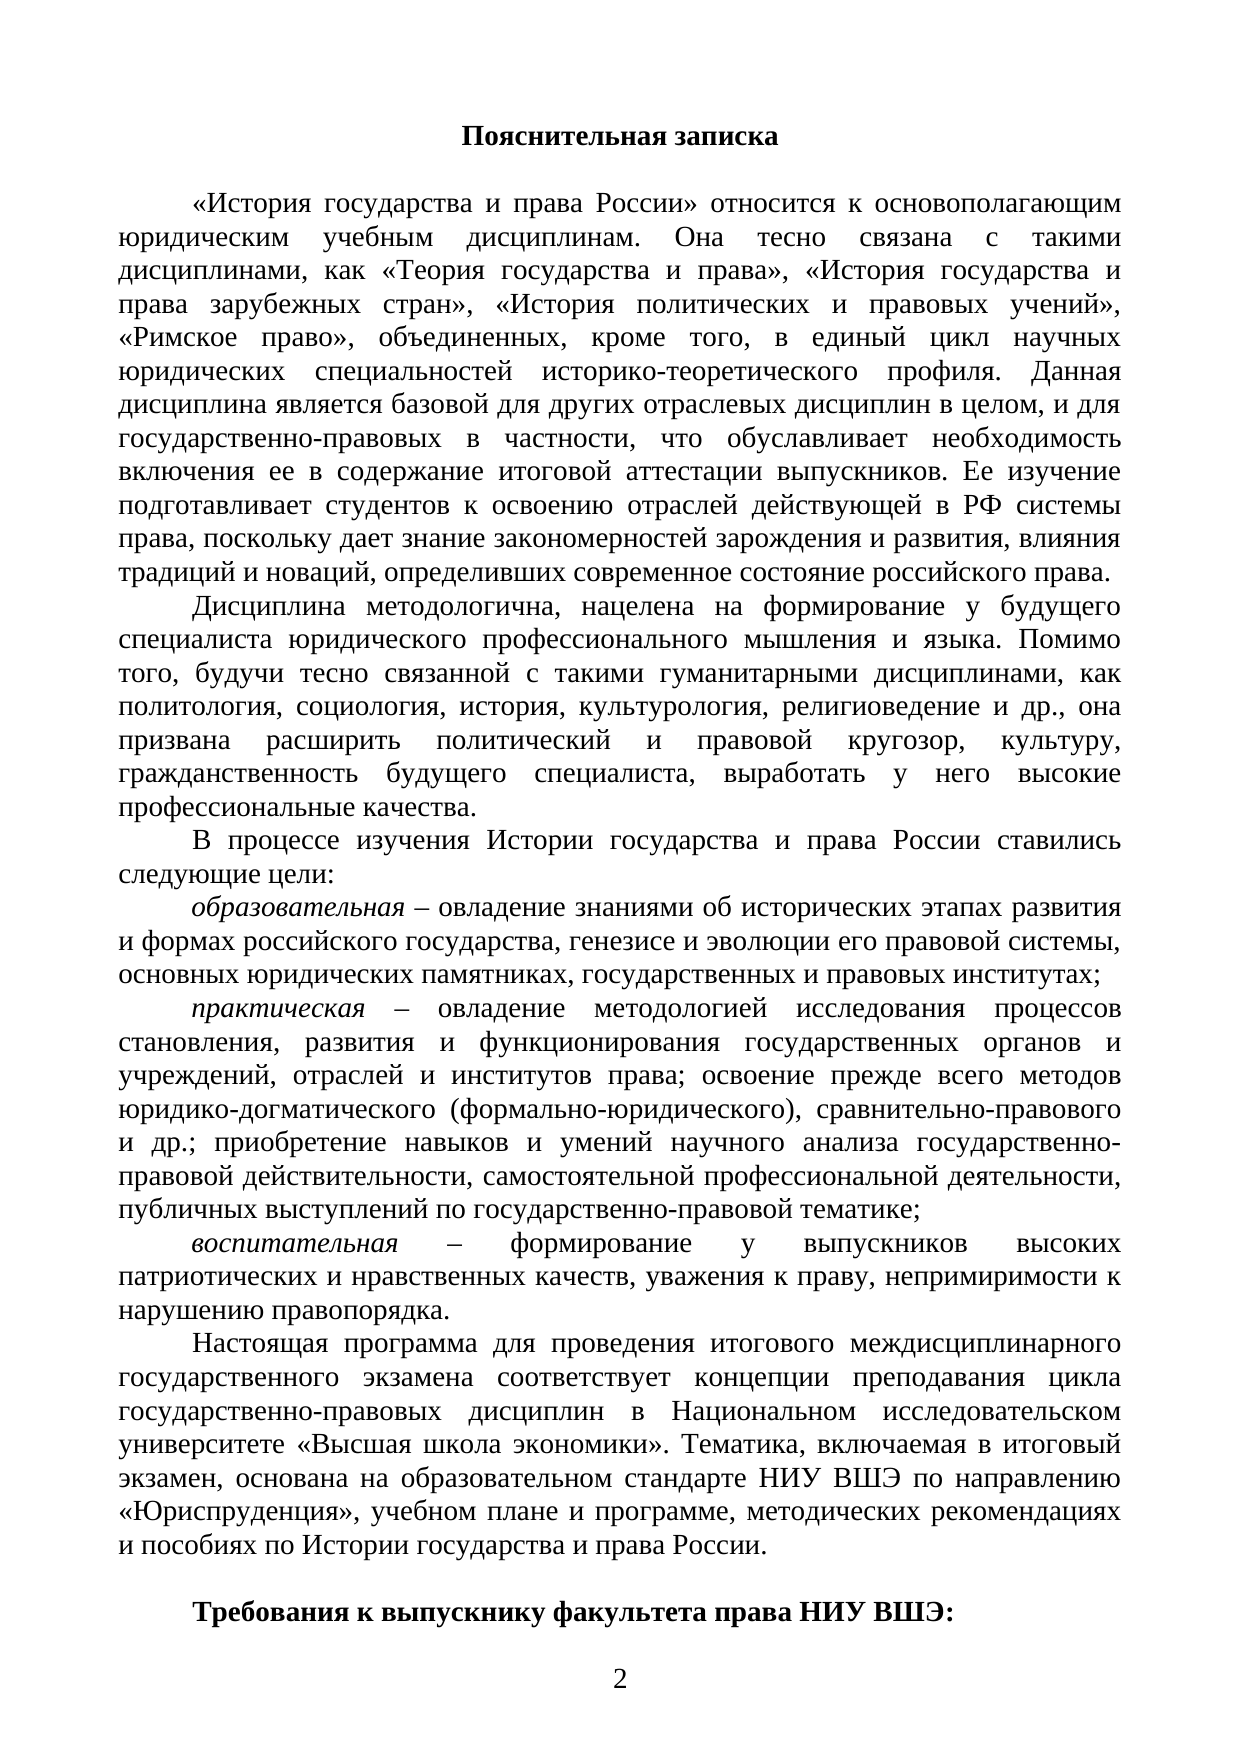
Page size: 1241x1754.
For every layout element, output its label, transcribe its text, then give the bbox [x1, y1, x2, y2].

text Дисциплина методологична, нацелена на формирование у будущего специалиста юридического профессионального мышления и языка. Помимо того, будучи тесно связанной с такими гуманитарными дисциплинами, как политология, социология, история, культурология, религиоведение и др., она призвана расширить политический и правовой кругозор, культуру, гражданственность будущего специалиста, выработать у него высокие профессиональные качества. [118, 588, 1122, 822]
text практическая – овладение методологией исследования процессов становления, развития и функционирования государственных органов и учреждений, отраслей и институтов права; освоение прежде всего методов юридико-догматического (формально-юридического), сравнительно-правового и др.; приобретение навыков и умений научного анализа государственно-правовой действительности, самостоятельной профессиональной деятельности, публичных выступлений по государственно-правовой тематике; [118, 990, 1122, 1225]
text образовательная – овладение знаниями об исторических этапах развития и формах российского государства, генезисе и эволюции его правовой системы, основных юридических памятниках, государственных и правовых институтах; [118, 889, 1122, 990]
text Требования к выпускнику факультета права НИУ ВШЭ: [118, 1594, 1122, 1627]
text «История государства и права России» относится к основополагающим юридическим учебным дисциплинам. Она тесно связана с такими дисциплинами, как «Теория государства и права», «История государства и права зарубежных стран», «История политических и правовых учений», «Римское право», объединенных, кроме того, в единый цикл научных юридических специальностей историко-теоретического профиля. Данная дисциплина является базовой для других отраслевых дисциплин в целом, и для государственно-правовых в частности, что обуславливает необходимость включения ее в содержание итоговой аттестации выпускников. Ее изучение подготавливает студентов к освоению отраслей действующей в РФ системы права, поскольку дает знание закономерностей зарождения и развития, влияния традиций и новаций, определивших современное состояние российского права. [118, 185, 1122, 588]
text В процессе изучения Истории государства и права России ставились следующие цели: [118, 822, 1122, 889]
text Пояснительная записка [118, 118, 1122, 152]
text Настоящая программа для проведения итогового междисциплинарного государственного экзамена соответствует концепции преподавания цикла государственно-правовых дисциплин в Национальном исследовательском университете «Высшая школа экономики». Тематика, включаемая в итоговый экзамен, основана на образовательном стандарте НИУ ВШЭ по направлению «Юриспруденция», учебном плане и программе, методических рекомендациях и пособиях по Истории государства и права России. [118, 1326, 1122, 1560]
text воспитательная – формирование у выпускников высоких патриотических и нравственных качеств, уважения к праву, непримиримости к нарушению правопорядка. [118, 1225, 1122, 1326]
